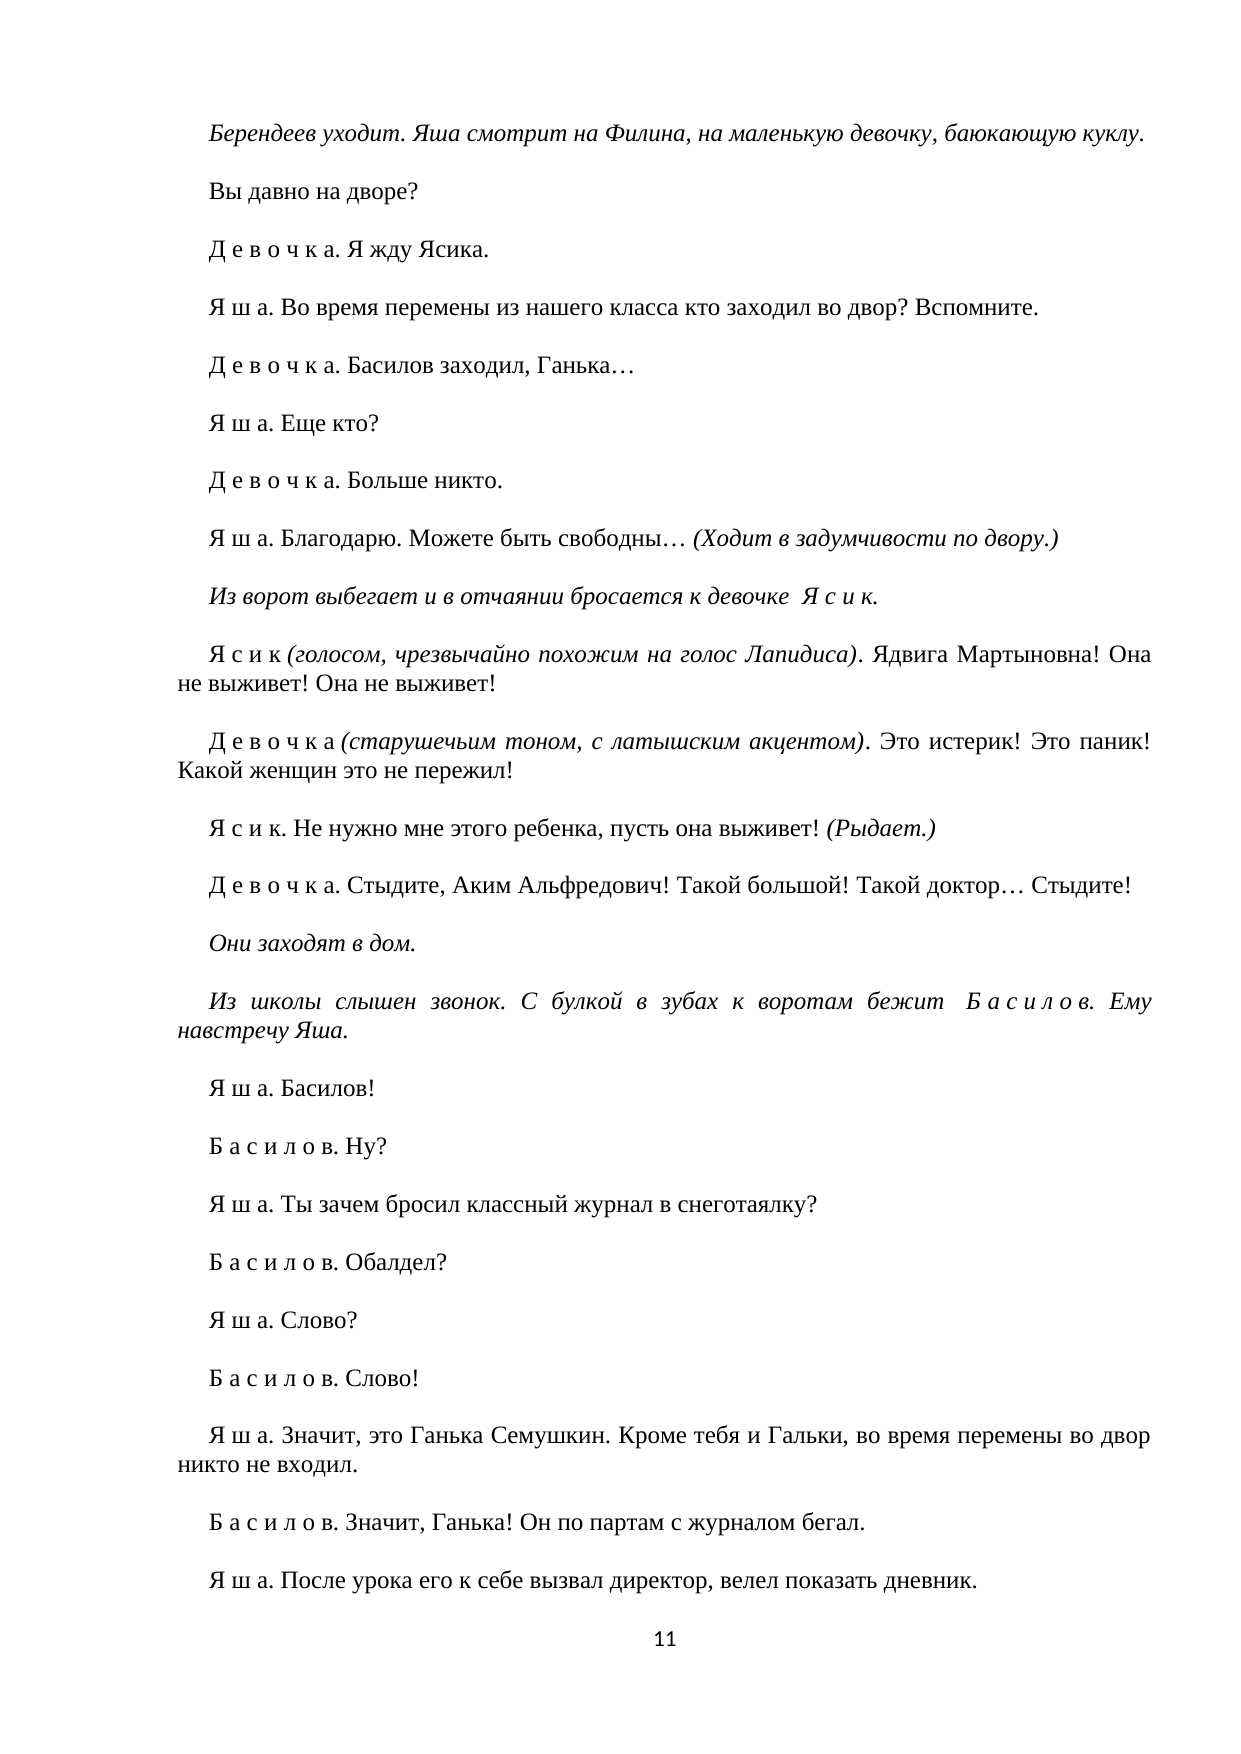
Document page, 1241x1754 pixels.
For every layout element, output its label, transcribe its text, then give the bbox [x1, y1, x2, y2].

text Д е в о ч к а. Больше никто. [177, 466, 1152, 494]
text Берендеев уходит. Яша смотрит на Филина, на маленькую девочку, баюкающую куклу. [177, 118, 1152, 147]
text Я ш а. Благодарю. Можете быть свободны… (Ходит в задумчивости по двору.) [177, 523, 1152, 552]
text Они заходят в дом. [177, 928, 1152, 957]
text Я ш а. После урока его к себе вызвал директор, велел показать дневник. [177, 1565, 1152, 1594]
text Я ш а. Басилов! [177, 1073, 1152, 1102]
text Из ворот выбегает и в отчаянии бросается к девочке Я с и к. [177, 581, 1152, 610]
text Д е в о ч к а. Стыдите, Аким Альфредович! Такой большой! Такой доктор… Стыдите! [177, 871, 1152, 899]
text Я ш а. Ты зачем бросил классный журнал в снеготаялку? [177, 1189, 1152, 1218]
text Б а с и л о в. Обалдел? [177, 1247, 1152, 1276]
text Д е в о ч к а. Я жду Ясика. [177, 234, 1152, 263]
text Б а с и л о в. Значит, Ганька! Он по партам с журналом бегал. [177, 1507, 1152, 1536]
text Д е в о ч к а. Басилов заходил, Ганька… [177, 350, 1152, 378]
text Вы давно на дворе? [177, 176, 1152, 205]
text Д е в о ч к а (старушечьим тоном, с латышским акцентом). Это истерик! Это паник! Какой женщин это не пережил! [177, 726, 1152, 783]
text Я ш а. Во время перемены из нашего класса кто заходил во двор? Вспомните. [177, 292, 1152, 321]
text Я с и к (голосом, чрезвычайно похожим на голос Лапидиса). Ядвига Мартыновна! Она не выживет! Она не выживет! [177, 639, 1152, 697]
text Я ш а. Слово? [177, 1305, 1152, 1333]
text Я с и к. Не нужно мне этого ребенка, пусть она выживет! (Рыдает.) [177, 813, 1152, 841]
text Я ш а. Значит, это Ганька Семушкин. Кроме тебя и Гальки, во время перемены во двор никто не входил. [177, 1421, 1152, 1478]
text Б а с и л о в. Ну? [177, 1131, 1152, 1160]
text Из школы слышен звонок. С булкой в зубах к воротам бежит Б а с и л о в. Ему навстречу Яша. [177, 986, 1152, 1044]
text Я ш а. Еще кто? [177, 408, 1152, 436]
text Б а с и л о в. Слово! [177, 1363, 1152, 1391]
